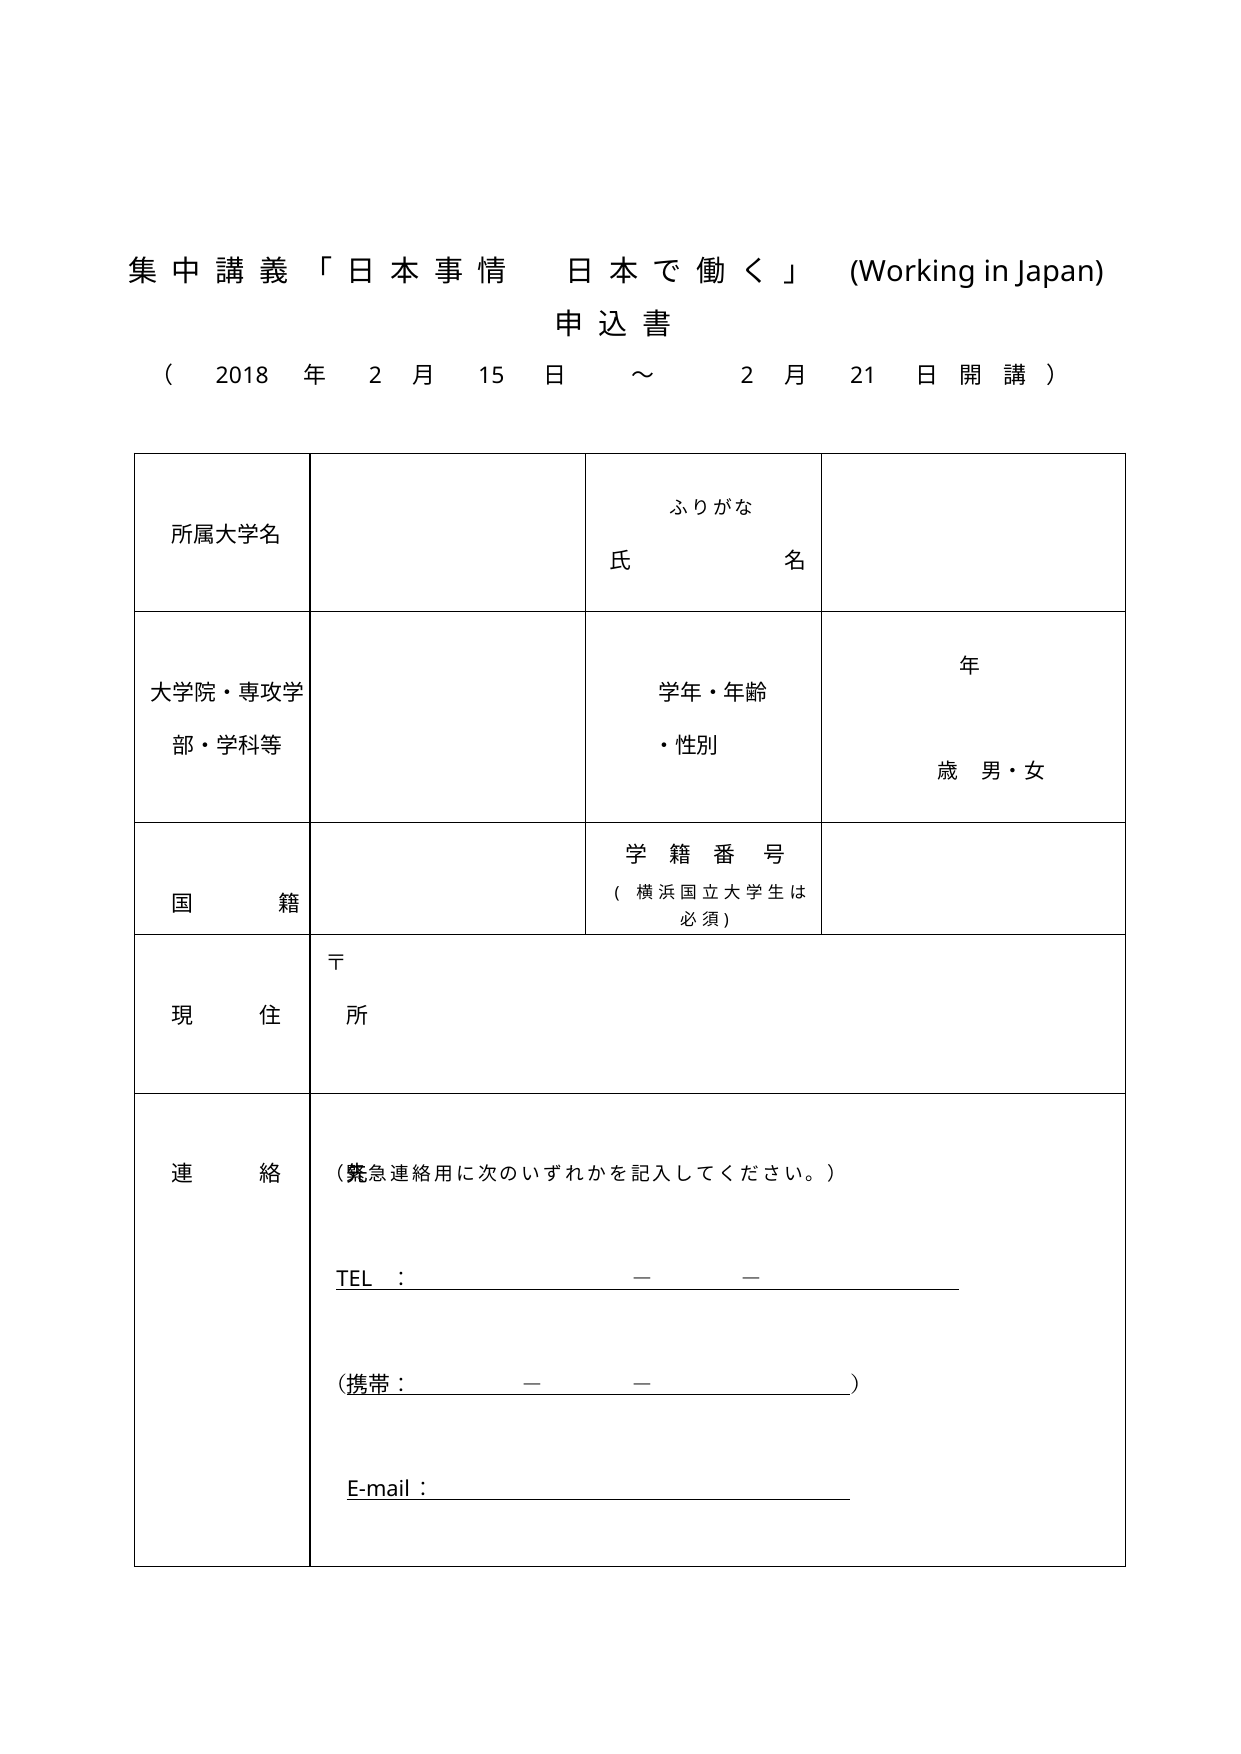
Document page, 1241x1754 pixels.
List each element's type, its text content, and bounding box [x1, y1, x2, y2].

table_cell 年 歳 男・女 [822, 612, 1125, 822]
table_header [311, 454, 585, 611]
table_header ふりがな 氏 名 [586, 454, 821, 611]
table_cell 国籍 [135, 823, 309, 934]
table_cell 学年・年齢 ・性別 [586, 612, 821, 822]
table_cell 大学院・専攻学部・学科等 [135, 612, 309, 822]
table_cell 現 住 所 [135, 935, 309, 1093]
text （2018年2月15日 ～ 2月21日開講） [128, 348, 1112, 400]
table_cell （緊急連絡用に次のいずれかを記入してください。） TEL： － － （携帯： － － ） E-mail： [311, 1094, 1125, 1566]
table_cell [311, 612, 585, 822]
table_cell 学籍番号 (横浜国立大学生は必須) [586, 823, 821, 934]
text 集中講義「日本事情 日本で働く」(Working in Japan)申込書 [128, 243, 1112, 348]
table_cell [311, 823, 585, 934]
table_header [822, 454, 1125, 611]
table_cell [822, 823, 1125, 934]
table_cell 〒 [311, 935, 1125, 1093]
table_header 所属大学名 [135, 454, 309, 611]
table_cell 連 絡 先 [135, 1094, 309, 1566]
